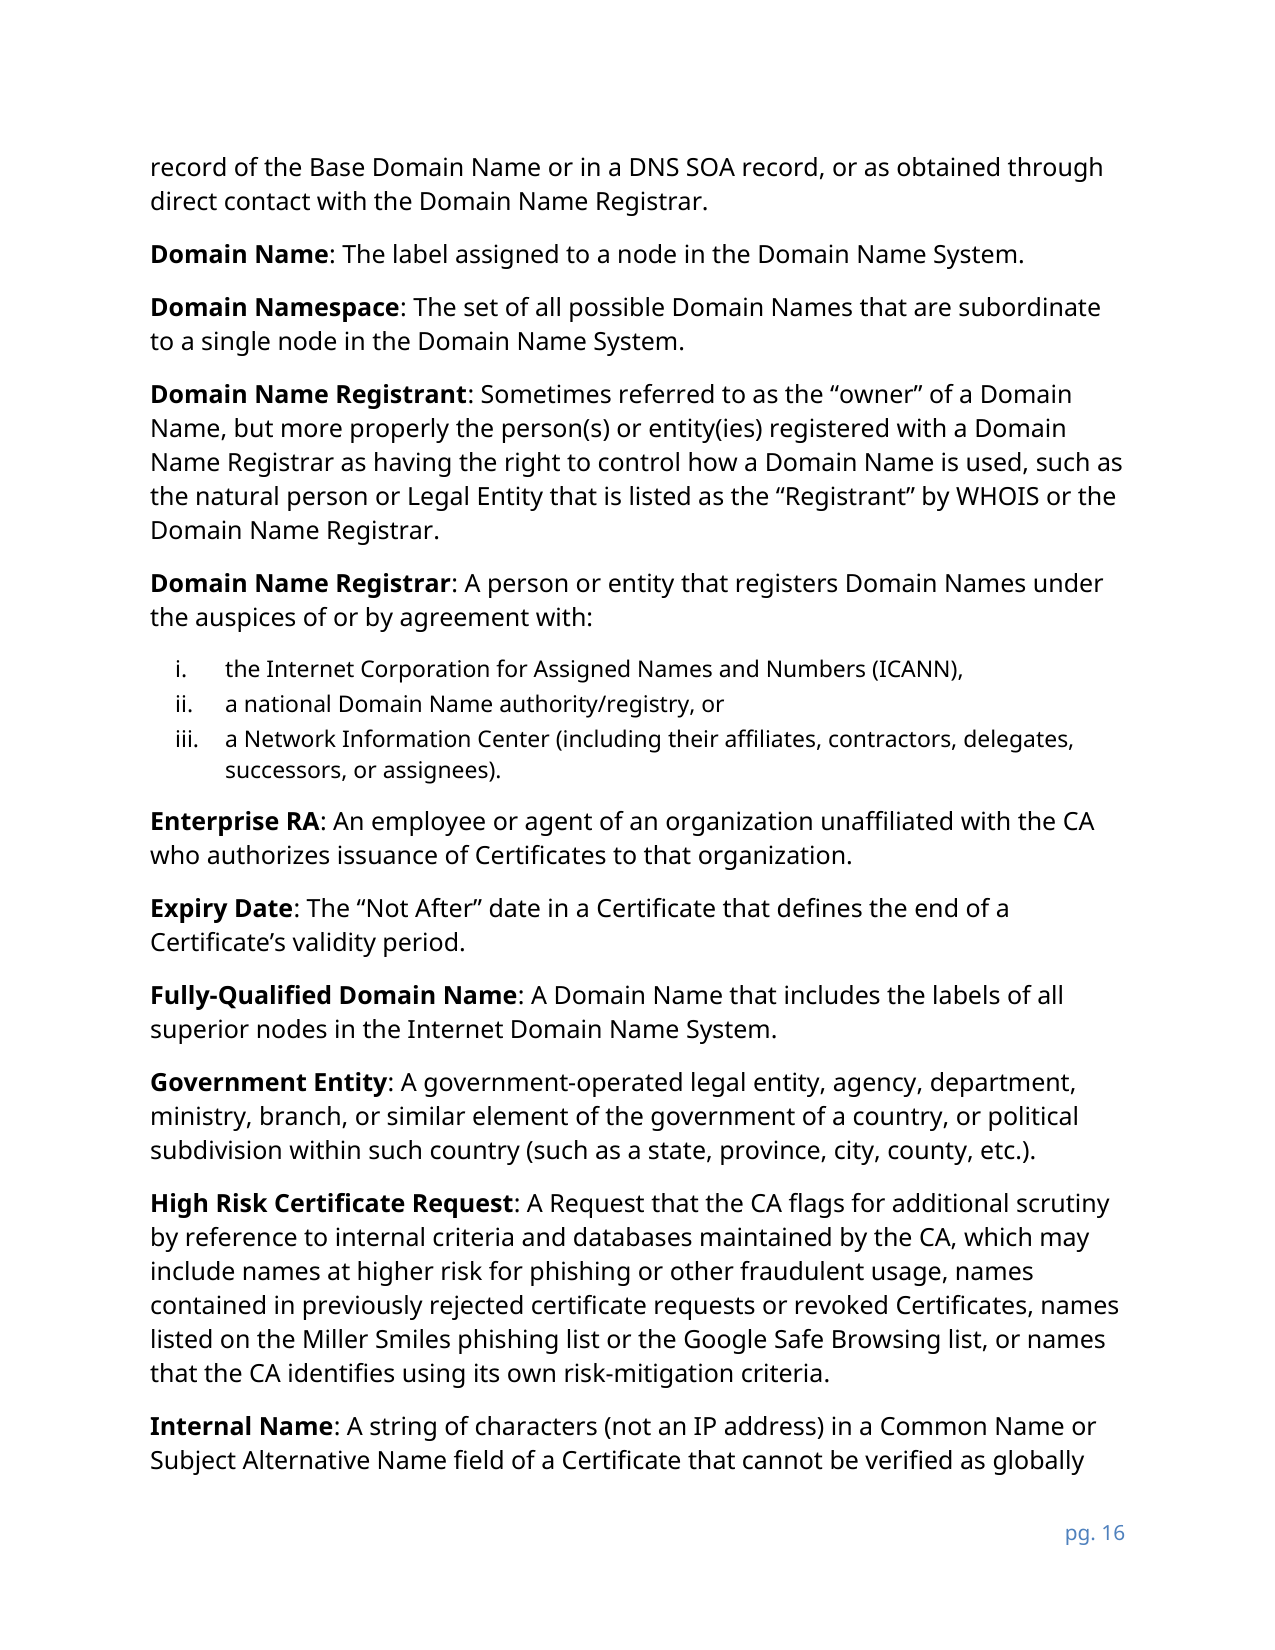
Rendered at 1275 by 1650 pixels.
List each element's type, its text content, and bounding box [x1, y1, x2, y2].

list the Internet Corporation for Assigned Names and Numbers (ICANN), [175, 652, 1125, 684]
list a national Domain Name authority/registry, or [175, 687, 1125, 719]
text Domain Name: The label assigned to a node in the Domain Name System. [150, 237, 1125, 271]
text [150, 150, 1125, 218]
text Enterprise RA: An employee or agent of an organization unaffiliated with the CA who authorizes issuance of Certificates to that organization. [150, 804, 1125, 872]
text High Risk Certificate Request: A Request that the CA flags for additional scrutiny by reference to internal criteria and databases maintained by the CA, which may include names at higher risk for phishing or other fraudulent usage, names contained in previously rejected certificate requests or revoked Certificates, names listed on the Miller Smiles phishing list or the Google Safe Browsing list, or names that the CA identifies using its own risk-mitigation criteria. [150, 1185, 1125, 1390]
text Expiry Date: The “Not After” date in a Certificate that defines the end of a Certificate’s validity period. [150, 891, 1125, 959]
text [150, 1408, 1125, 1477]
text Domain Name Registrar: A person or entity that registers Domain Names under the auspices of or by agreement with: [150, 566, 1125, 634]
list a Network Information Center (including their affiliates, contractors, delegates, successors, or assignees). [175, 722, 1125, 785]
text Government Entity: A government-operated legal entity, agency, department, ministry, branch, or similar element of the government of a country, or political subdivision within such country (such as a state, province, city, county, etc.). [150, 1064, 1125, 1167]
text Domain Name Registrant: Sometimes referred to as the “owner” of a Domain Name, but more properly the person(s) or entity(ies) registered with a Domain Name Registrar as having the right to control how a Domain Name is used, such as the natural person or Legal Entity that is listed as the “Registrant” by WHOIS or the Domain Name Registrar. [150, 377, 1125, 547]
text Domain Namespace: The set of all possible Domain Names that are subordinate to a single node in the Domain Name System. [150, 290, 1125, 358]
text Fully-Qualified Domain Name: A Domain Name that includes the labels of all superior nodes in the Internet Domain Name System. [150, 977, 1125, 1046]
